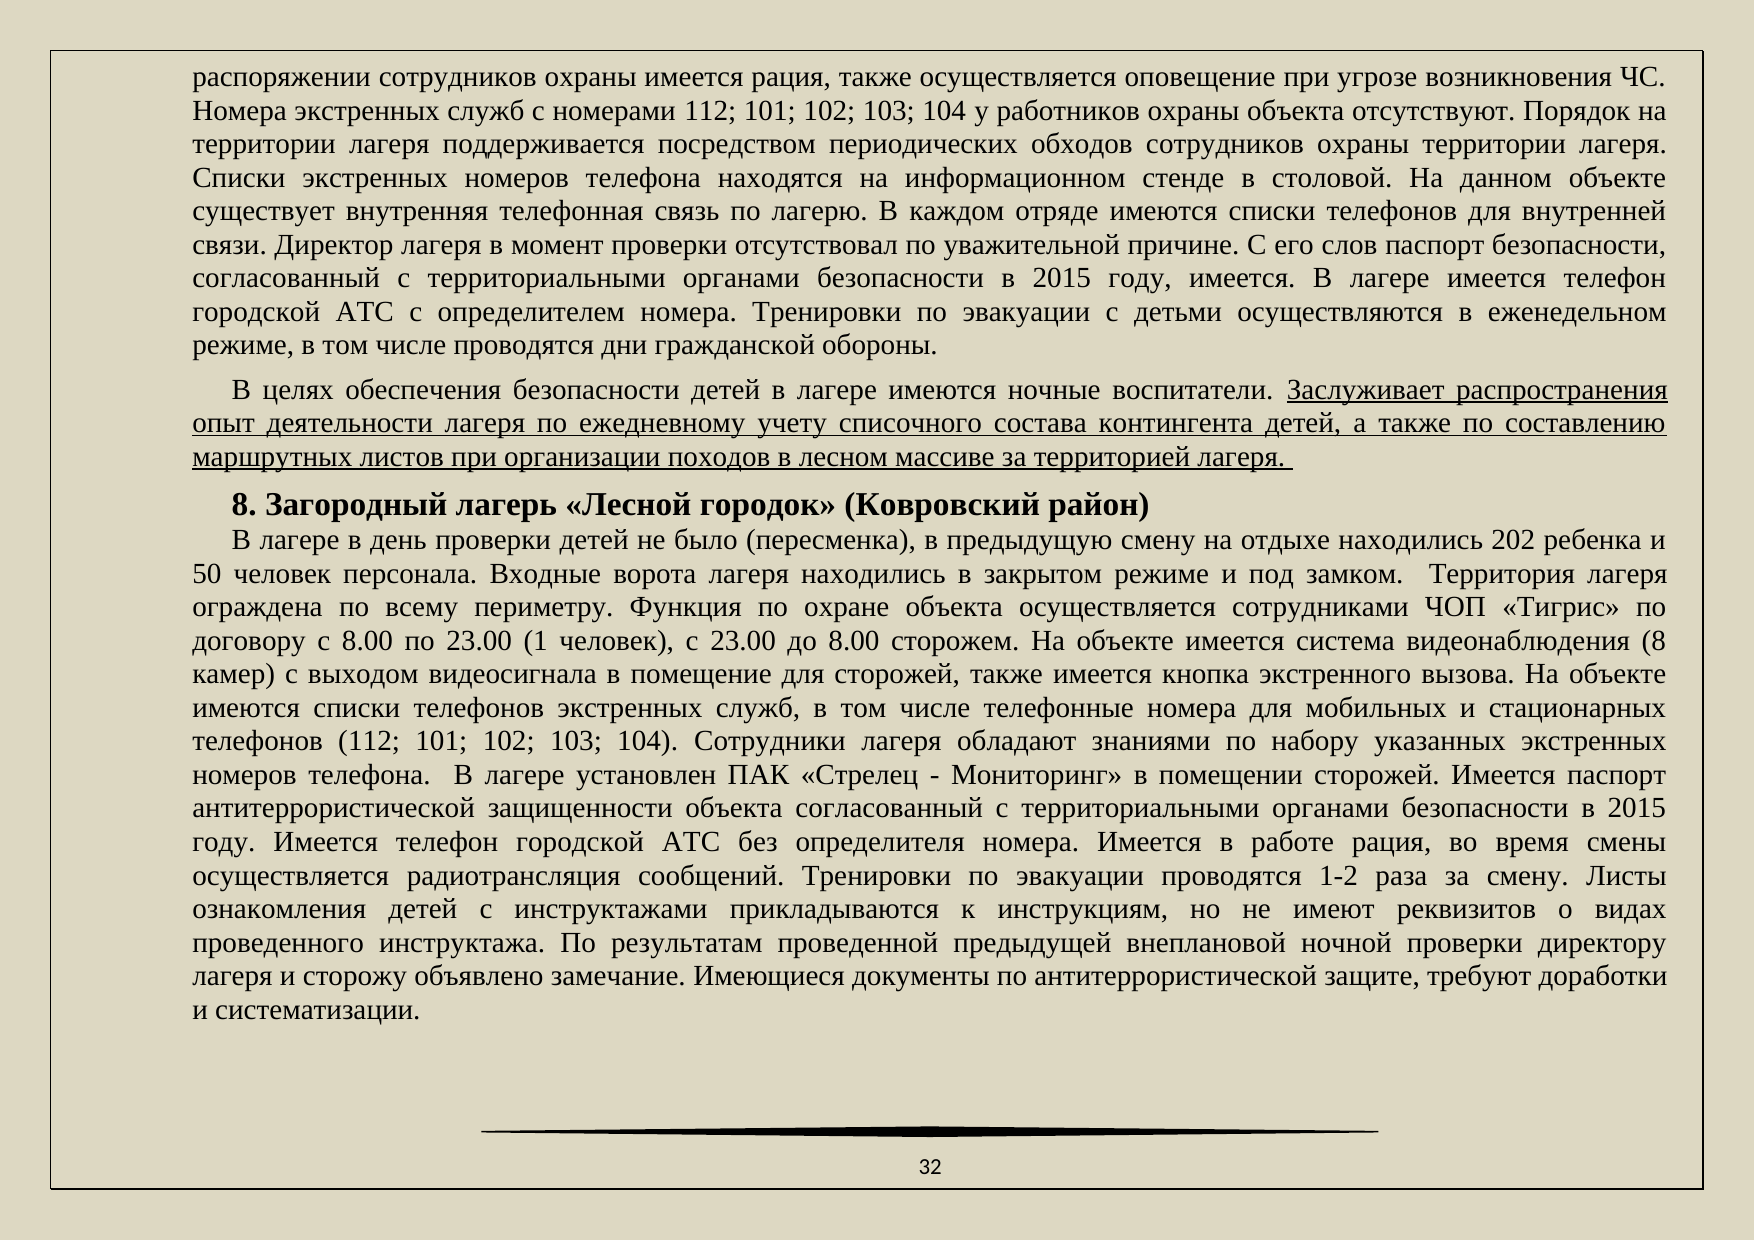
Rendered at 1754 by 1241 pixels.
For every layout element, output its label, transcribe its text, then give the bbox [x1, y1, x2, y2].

text 8. Загородный лагерь «Лесной городок» (Ковровский район) [192, 484, 1668, 522]
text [192, 59, 1668, 361]
text В лагере в день проверки детей не было (пересменка), в предыдущую смену на отдыхе находились 202 ребенка и 50 человек персонала. Входные ворота лагеря находились в закрытом режиме и под замком. Территория лагеря ограждена по всему периметру. Функция по охране объекта осуществляется сотрудниками ЧОП «Тигрис» по договору с 8.00 по 23.00 (1 человек), с 23.00 до 8.00 сторожем. На объекте имеется система видеонаблюдения (8 камер) с выходом видеосигнала в помещение для сторожей, также имеется кнопка экстренного вызова. На объекте имеются списки телефонов экстренных служб, в том числе телефонные номера для мобильных и стационарных телефонов (112; 101; 102; 103; 104). Сотрудники лагеря обладают знаниями по набору указанных экстренных номеров телефона. В лагере установлен ПАК «Стрелец - Мониторинг» в помещении сторожей. Имеется паспорт антитеррористической защищенности объекта согласованный с территориальными органами безопасности в 2015 году. Имеется телефон городской АТС без определителя номера. Имеется в работе рация, во время смены осуществляется радиотрансляция сообщений. Тренировки по эвакуации проводятся 1-2 раза за смену. Листы ознакомления детей с инструктажами прикладываются к инструкциям, но не имеют реквизитов о видах проведенного инструктажа. По результатам проведенной предыдущей внеплановой ночной проверки директору лагеря и сторожу объявлено замечание. Имеющиеся документы по антитеррористической защите, требуют доработки и систематизации. [192, 522, 1668, 1025]
text В целях обеспечения безопасности детей в лагере имеются ночные воспитатели. Заслуживает распространения опыт деятельности лагеря по ежедневному учету списочного состава контингента детей, а также по составлению маршрутных листов при организации походов в лесном массиве за территорией лагеря. [192, 372, 1668, 473]
